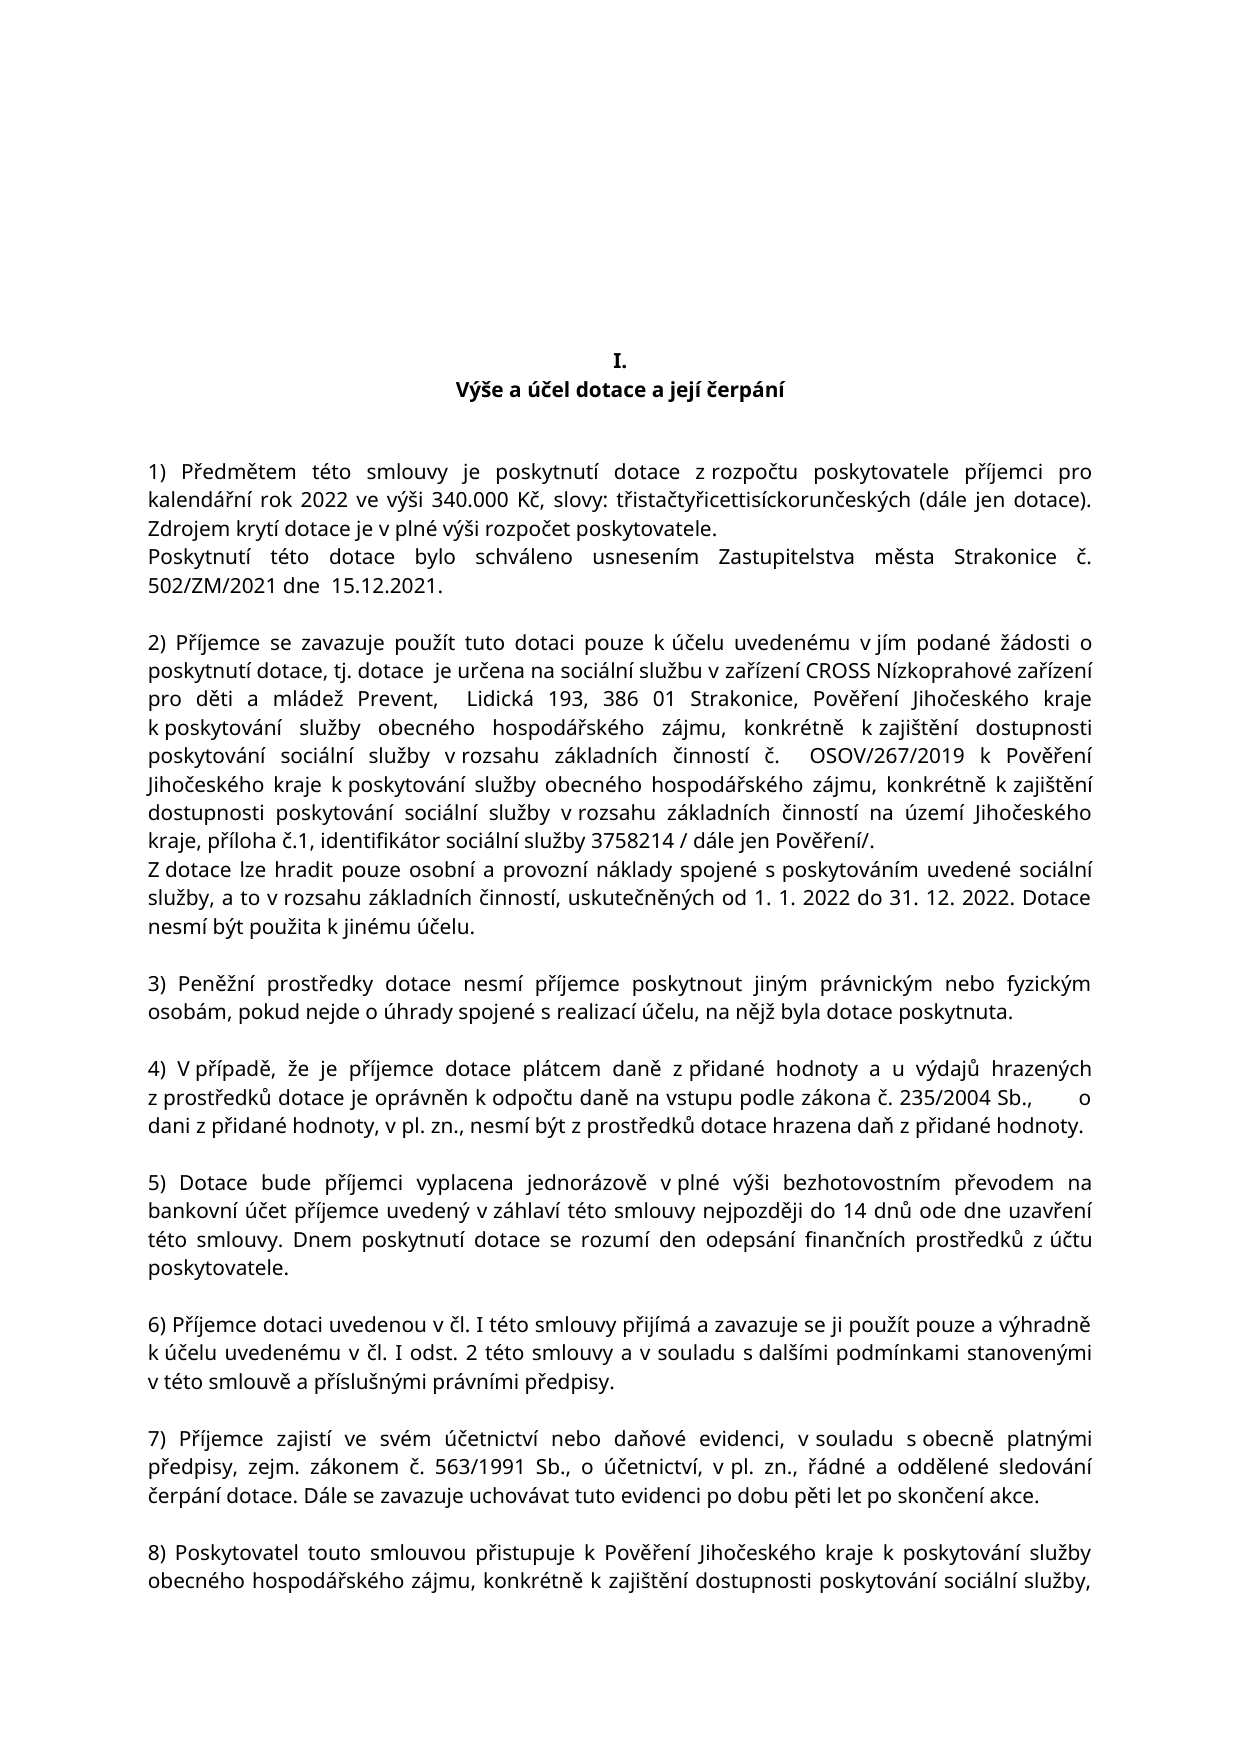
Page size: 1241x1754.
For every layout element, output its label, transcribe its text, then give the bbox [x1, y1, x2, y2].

text I. [148, 347, 1093, 375]
text 7) Příjemce zajistí ve svém účetnictví nebo daňové evidenci, v souladu s obecně platnými předpisy, zejm. zákonem č. 563/1991 Sb., o účetnictví, v pl. zn., řádné a oddělené sledování čerpání dotace. Dále se zavazuje uchovávat tuto evidenci po dobu pěti let po skončení akce. [148, 1424, 1093, 1509]
text 2) Příjemce se zavazuje použít tuto dotaci pouze k účelu uvedenému v jím podané žádosti o poskytnutí dotace, tj. dotace je určena na sociální službu v zařízení CROSS Nízkoprahové zařízení pro děti a mládež Prevent, Lidická 193, 386 01 Strakonice, Pověření Jihočeského kraje k poskytování služby obecného hospodářského zájmu, konkrétně k zajištění dostupnosti poskytování sociální služby v rozsahu základních činností č. OSOV/267/2019 k Pověření Jihočeského kraje k poskytování služby obecného hospodářského zájmu, konkrétně k zajištění dostupnosti poskytování sociální služby v rozsahu základních činností na území Jihočeského kraje, příloha č.1, identifikátor sociální služby 3758214 / dále jen Pověření/. [148, 628, 1093, 855]
text 1) Předmětem této smlouvy je poskytnutí dotace z rozpočtu poskytovatele příjemci pro kalendářní rok 2022 ve výši 340.000 Kč, slovy: třistačtyřicettisíckorunčeských (dále jen dotace). Zdrojem krytí dotace je v plné výši rozpočet poskytovatele. [148, 457, 1093, 542]
text Poskytnutí této dotace bylo schváleno usnesením Zastupitelstva města Strakonice č. 502/ZM/2021 dne 15.12.2021. [148, 542, 1093, 599]
text 3) Peněžní prostředky dotace nesmí příjemce poskytnout jiným právnickým nebo fyzickým osobám, pokud nejde o úhrady spojené s realizací účelu, na nějž byla dotace poskytnuta. [148, 969, 1093, 1026]
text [148, 1538, 1093, 1594]
text Z dotace lze hradit pouze osobní a provozní náklady spojené s poskytováním uvedené sociální služby, a to v rozsahu základních činností, uskutečněných od 1. 1. 2022 do 31. 12. 2022. Dotace nesmí být použita k jinému účelu. [148, 855, 1093, 940]
text Výše a účel dotace a její čerpání [148, 375, 1093, 403]
text 4) V případě, že je příjemce dotace plátcem daně z přidané hodnoty a u výdajů hrazených z prostředků dotace je oprávněn k odpočtu daně na vstupu podle zákona č. 235/2004 Sb., o dani z přidané hodnoty, v pl. zn., nesmí být z prostředků dotace hrazena daň z přidané hodnoty. [148, 1054, 1093, 1139]
text 6) Příjemce dotaci uvedenou v čl. I této smlouvy přijímá a zavazuje se ji použít pouze a výhradně k účelu uvedenému v čl. I odst. 2 této smlouvy a v souladu s dalšími podmínkami stanovenými v této smlouvě a příslušnými právními předpisy. [148, 1310, 1093, 1395]
text 5) Dotace bude příjemci vyplacena jednorázově v plné výši bezhotovostním převodem na bankovní účet příjemce uvedený v záhlaví této smlouvy nejpozději do 14 dnů ode dne uzavření této smlouvy. Dnem poskytnutí dotace se rozumí den odepsání finančních prostředků z účtu poskytovatele. [148, 1168, 1093, 1282]
